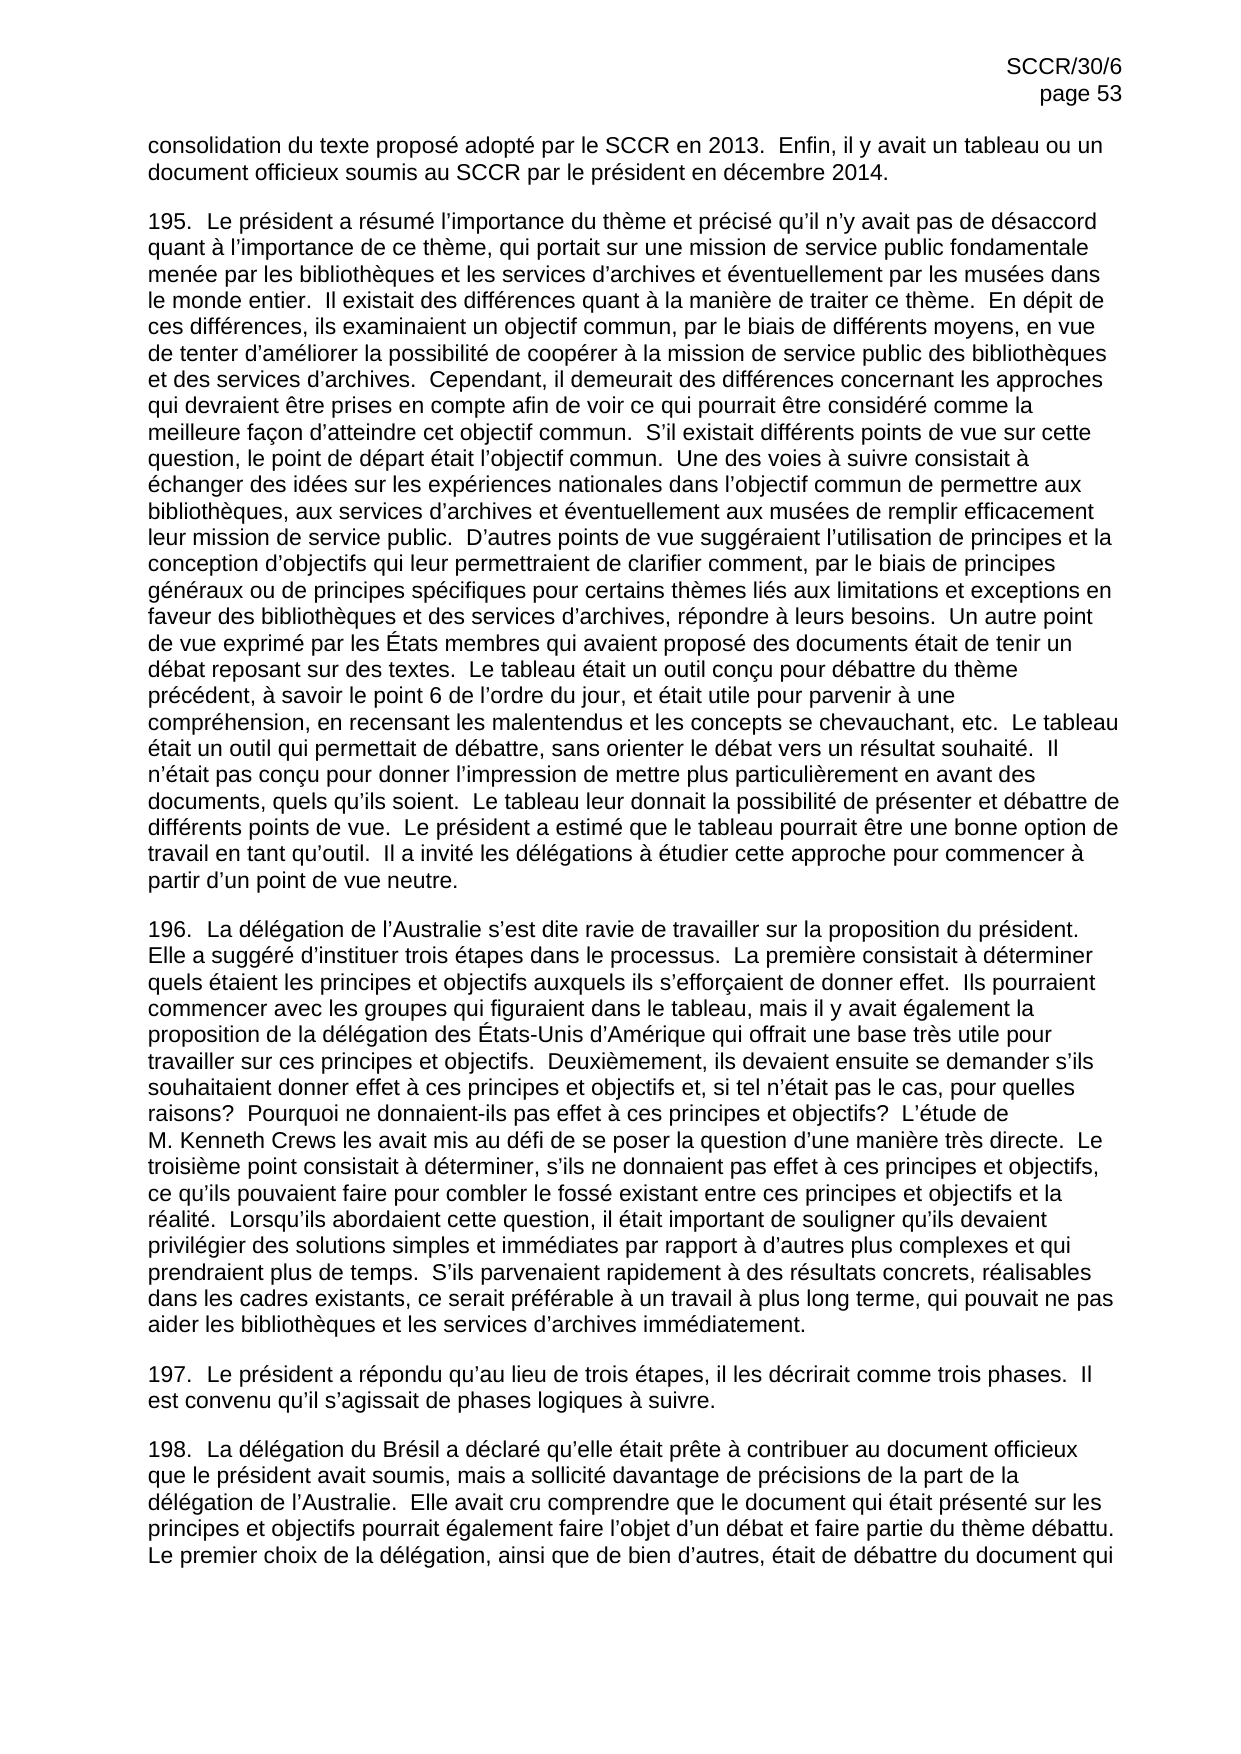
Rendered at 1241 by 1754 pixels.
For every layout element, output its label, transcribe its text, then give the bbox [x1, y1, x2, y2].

text La délégation de l’Australie s’est dite ravie de travailler sur la proposition du président. Elle a suggéré d’instituer trois étapes dans le processus. La première consistait à déterminer quels étaient les principes et objectifs auxquels ils s’efforçaient de donner effet. Ils pourraient commencer avec les groupes qui figuraient dans le tableau, mais il y avait également la proposition de la délégation des États-Unis d’Amérique qui offrait une base très utile pour travailler sur ces principes et objectifs. Deuxièmement, ils devaient ensuite se demander s’ils souhaitaient donner effet à ces principes et objectifs et, si tel n’était pas le cas, pour quelles raisons? Pourquoi ne donnaient-ils pas effet à ces principes et objectifs? L’étude de M. Kenneth Crews les avait mis au défi de se poser la question d’une manière très directe. Le troisième point consistait à déterminer, s’ils ne donnaient pas effet à ces principes et objectifs, ce qu’ils pouvaient faire pour combler le fossé existant entre ces principes et objectifs et la réalité. Lorsqu’ils abordaient cette question, il était important de souligner qu’ils devaient privilégier des solutions simples et immédiates par rapport à d’autres plus complexes et qui prendraient plus de temps. S’ils parvenaient rapidement à des résultats concrets, réalisables dans les cadres existants, ce serait préférable à un travail à plus long terme, qui pouvait ne pas aider les bibliothèques et les services d’archives immédiatement. [148, 916, 1122, 1338]
text Le président a répondu qu’au lieu de trois étapes, il les décrirait comme trois phases. Il est convenu qu’il s’agissait de phases logiques à suivre. [148, 1361, 1122, 1413]
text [148, 1436, 1122, 1568]
text Le président a résumé l’importance du thème et précisé qu’il n’y avait pas de désaccord quant à l’importance de ce thème, qui portait sur une mission de service public fondamentale menée par les bibliothèques et les services d’archives et éventuellement par les musées dans le monde entier. Il existait des différences quant à la manière de traiter ce thème. En dépit de ces différences, ils examinaient un objectif commun, par le biais de différents moyens, en vue de tenter d’améliorer la possibilité de coopérer à la mission de service public des bibliothèques et des services d’archives. Cependant, il demeurait des différences concernant les approches qui devraient être prises en compte afin de voir ce qui pourrait être considéré comme la meilleure façon d’atteindre cet objectif commun. S’il existait différents points de vue sur cette question, le point de départ était l’objectif commun. Une des voies à suivre consistait à échanger des idées sur les expériences nationales dans l’objectif commun de permettre aux bibliothèques, aux services d’archives et éventuellement aux musées de remplir efficacement leur mission de service public. D’autres points de vue suggéraient l’utilisation de principes et la conception d’objectifs qui leur permettraient de clarifier comment, par le biais de principes généraux ou de principes spécifiques pour certains thèmes liés aux limitations et exceptions en faveur des bibliothèques et des services d’archives, répondre à leurs besoins. Un autre point de vue exprimé par les États membres qui avaient proposé des documents était de tenir un débat reposant sur des textes. Le tableau était un outil conçu pour débattre du thème précédent, à savoir le point 6 de l’ordre du jour, et était utile pour parvenir à une compréhension, en recensant les malentendus et les concepts se chevauchant, etc. Le tableau était un outil qui permettait de débattre, sans orienter le débat vers un résultat souhaité. Il n’était pas conçu pour donner l’impression de mettre plus particulièrement en avant des documents, quels qu’ils soient. Le tableau leur donnait la possibilité de présenter et débattre de différents points de vue. Le président a estimé que le tableau pourrait être une bonne option de travail en tant qu’outil. Il a invité les délégations à étudier cette approche pour commencer à partir d’un point de vue neutre. [148, 208, 1122, 893]
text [148, 132, 1122, 185]
